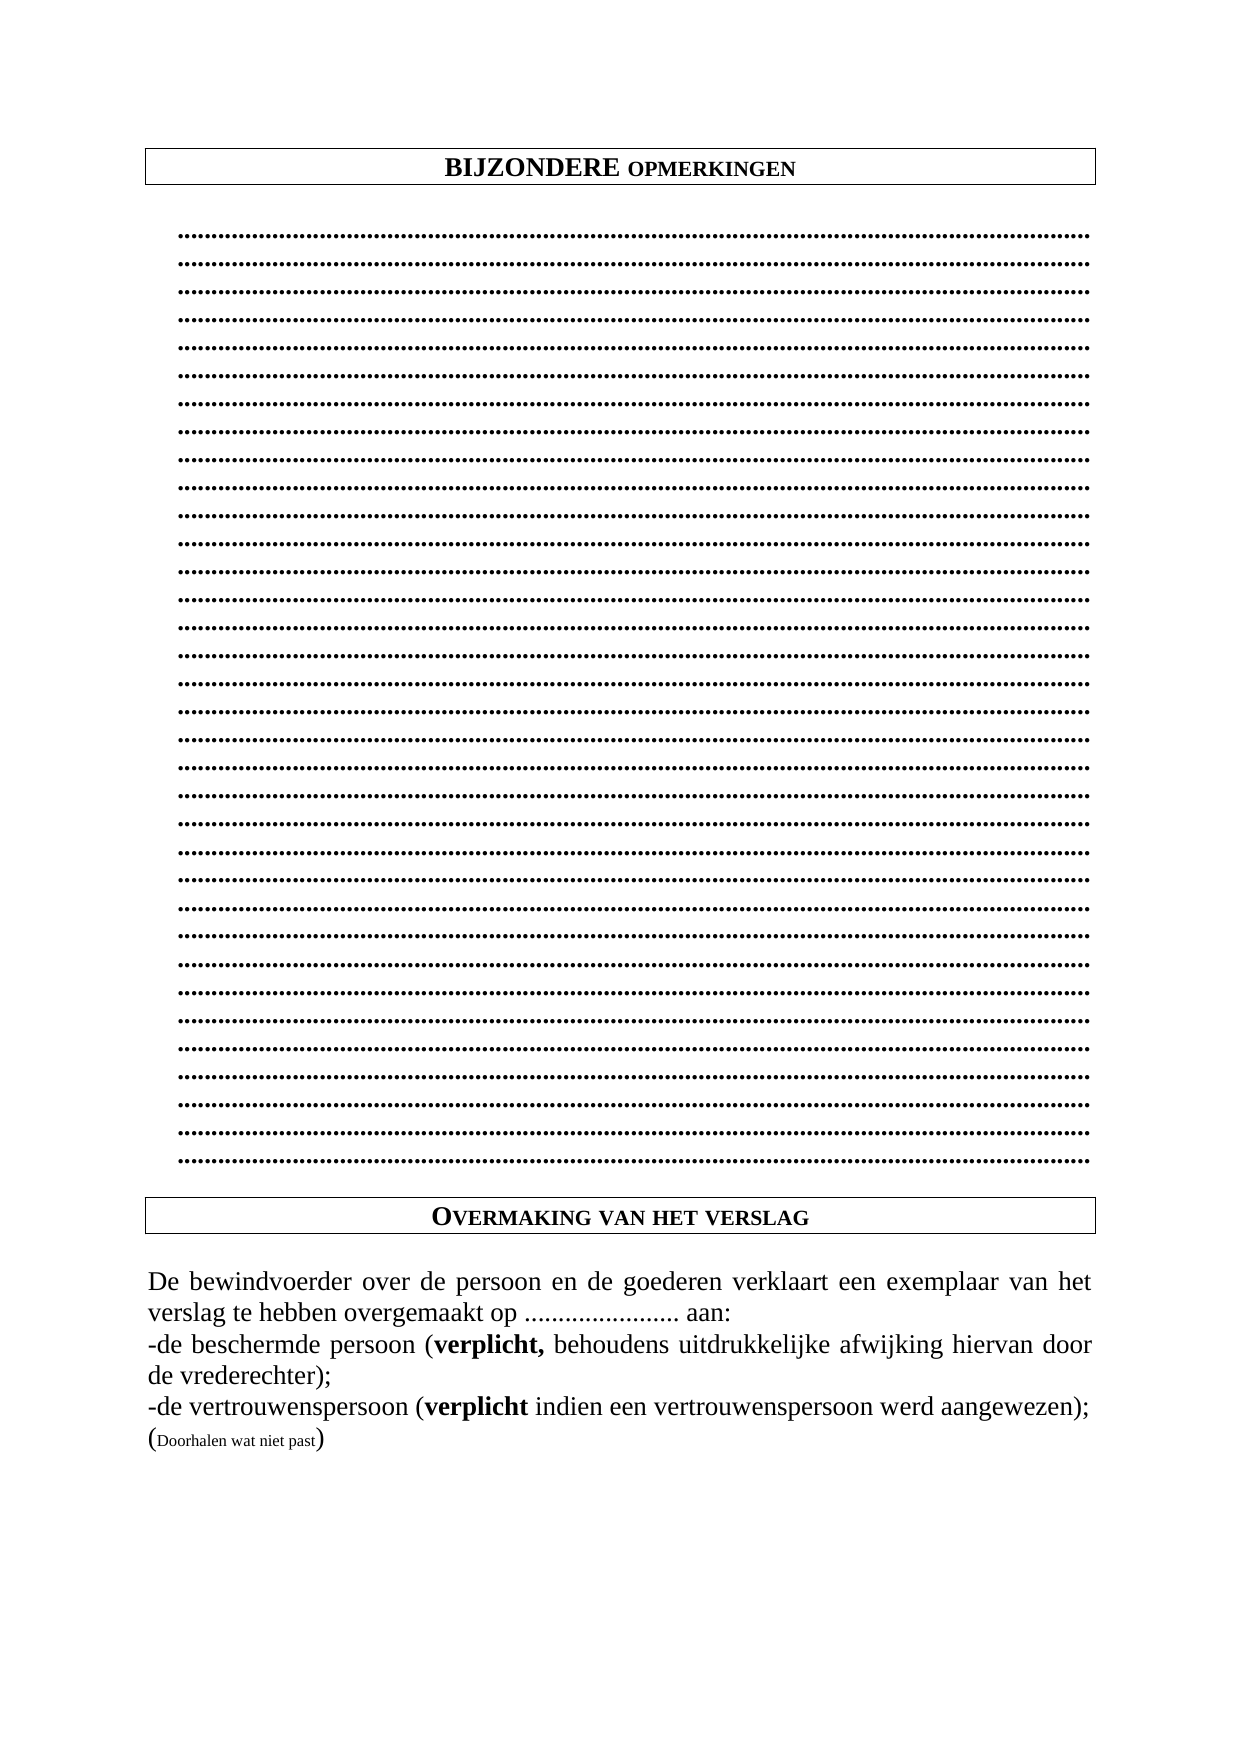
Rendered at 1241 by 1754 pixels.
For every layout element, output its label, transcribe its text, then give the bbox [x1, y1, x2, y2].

text BIJZONDERE opmerkingen [146, 149, 1095, 184]
text Overmaking van het verslag [146, 1198, 1095, 1233]
list de beschermde persoon (verplicht, behoudens uitdrukkelijke afwijking hiervan door de vrederechter); [148, 1328, 1093, 1390]
list de vertrouwenspersoon (verplicht indien een vertrouwenspersoon werd aangewezen); [148, 1390, 1093, 1421]
text (Doorhalen wat niet past) [148, 1421, 1093, 1452]
text De bewindvoerder over de persoon en de goederen verklaart een exemplaar van het verslag te hebben overgemaakt op ....................... aan: [148, 1265, 1093, 1328]
